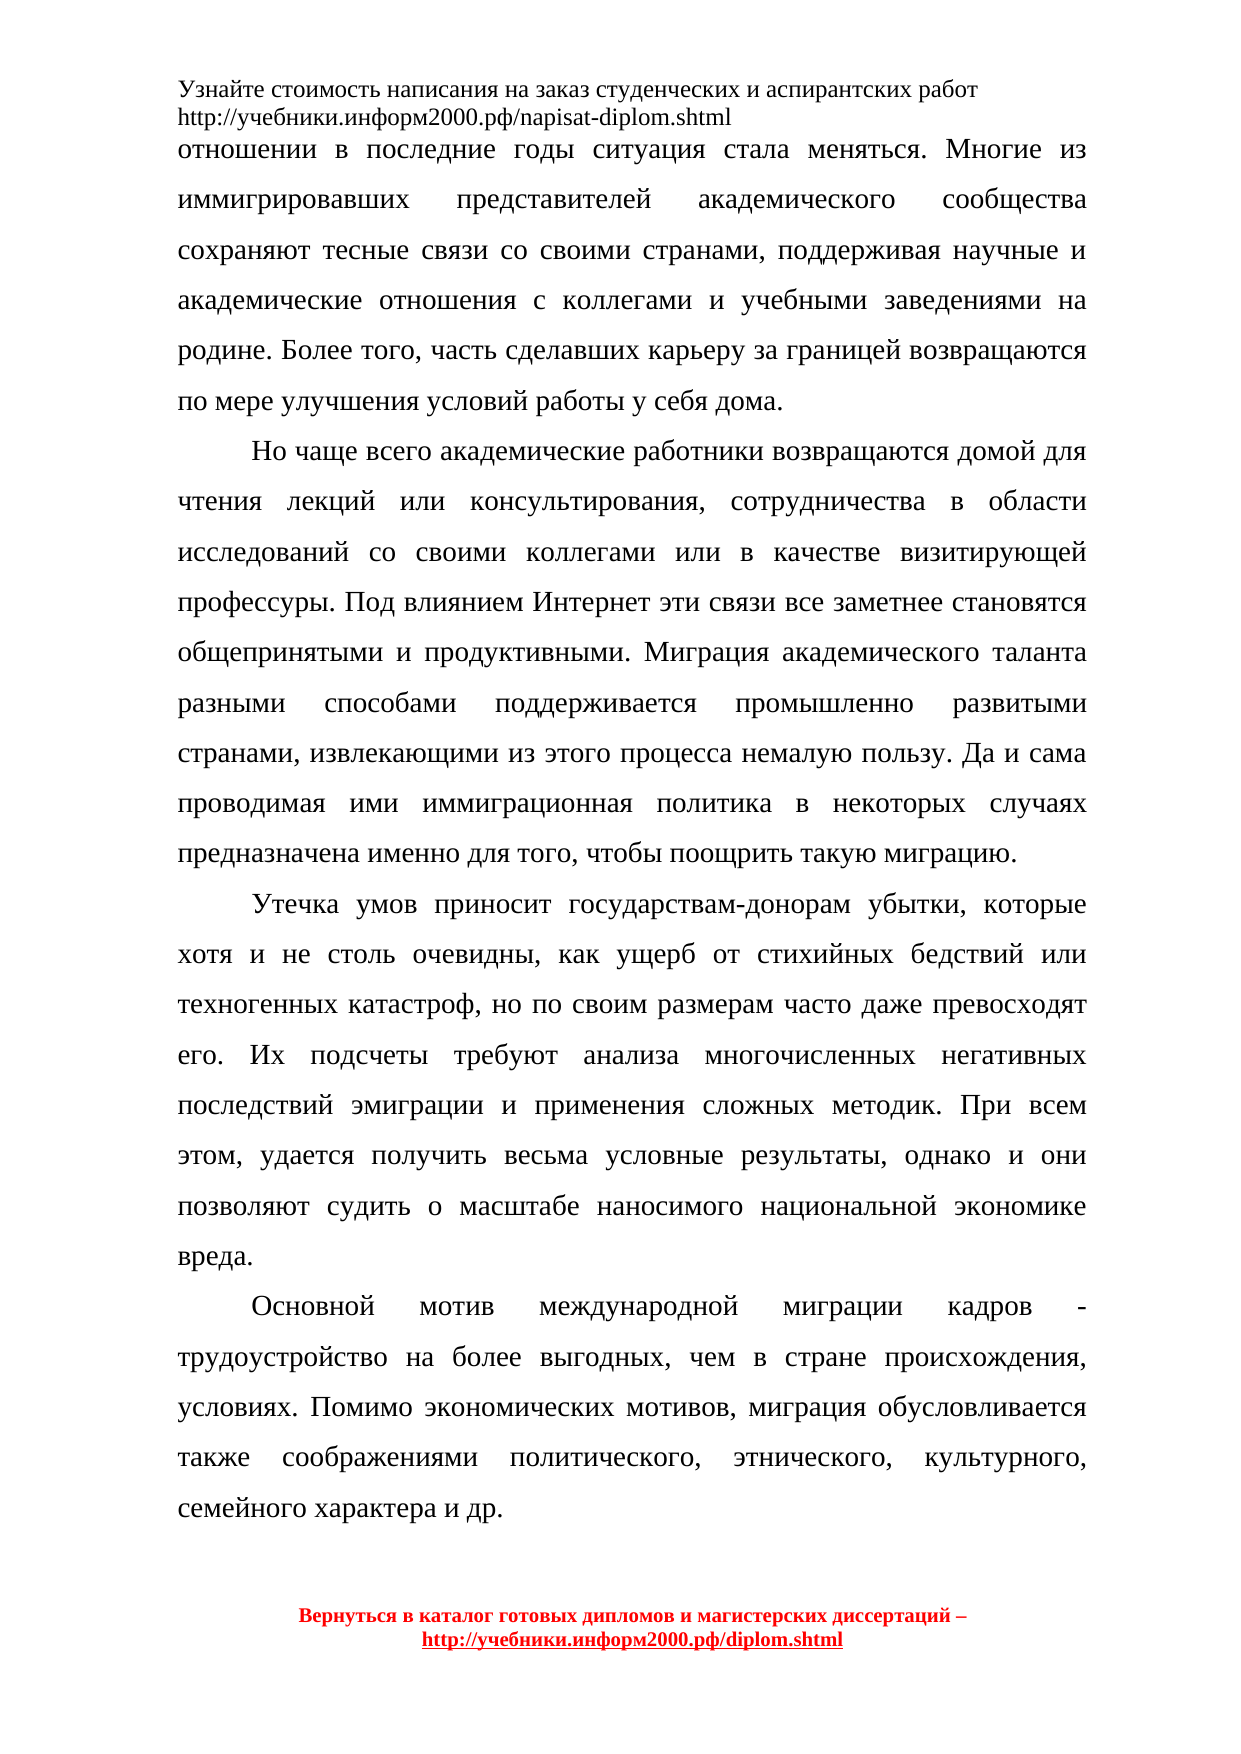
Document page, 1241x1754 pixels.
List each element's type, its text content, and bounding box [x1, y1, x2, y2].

text Основной мотив международной миграции кадров - трудоустройство на более выгодных, чем в стране происхождения, условиях. Помимо экономических мотивов, миграция обусловливается также соображениями политического, этнического, культурного, семейного характера и др. [177, 1288, 1087, 1523]
text Но чаще всего академические работники возвращаются домой для чтения лекций или консультирования, сотрудничества в области исследований со своими коллегами или в качестве визитирующей профессуры. Под влиянием Интернет эти связи все заметнее становятся общепринятыми и продуктивными. Миграция академического таланта разными способами поддерживается промышленно развитыми странами, извлекающими из этого процесса немалую пользу. Да и сама проводимая ими иммиграционная политика в некоторых случаях предназначена именно для того, чтобы поощрить такую миграцию. [177, 433, 1087, 869]
text Утечка умов приносит государствам-донорам убытки, которые хотя и не столь очевидны, как ущерб от стихийных бедствий или техногенных катастроф, но по своим размерам часто даже превосходят его. Их подсчеты требуют анализа многочисленных негативных последствий эмиграции и применения сложных методик. При всем этом, удается получить весьма условные результаты, однако и они позволяют судить о масштабе наносимого национальной экономике вреда. [177, 886, 1087, 1272]
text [177, 131, 1087, 416]
